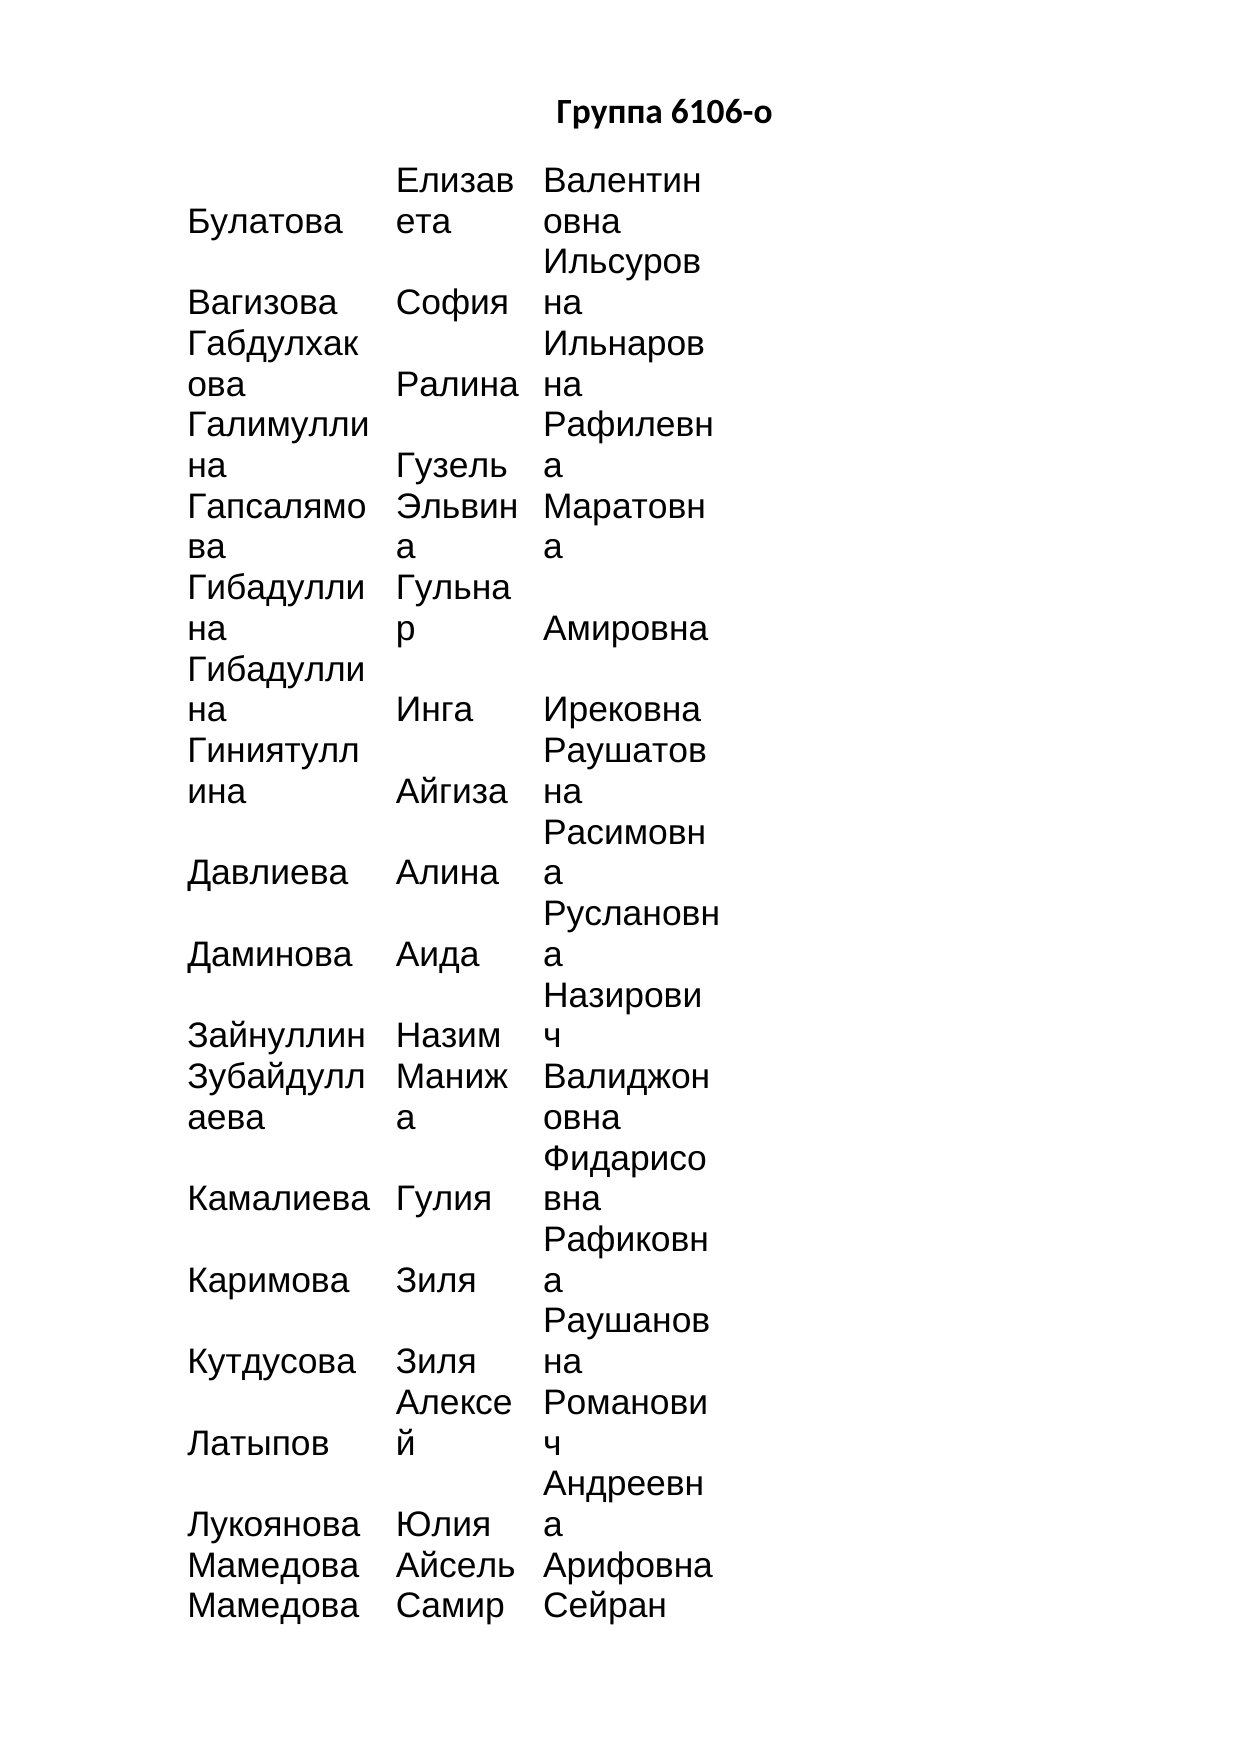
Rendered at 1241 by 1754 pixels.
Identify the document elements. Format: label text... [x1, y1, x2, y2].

table_cell Ильнаровна [532, 322, 732, 403]
table_cell Зиля [384, 1218, 532, 1299]
table_cell Руслановна [532, 892, 732, 974]
table_cell Арифовна [532, 1544, 732, 1585]
table_cell Ильсуровна [532, 241, 732, 322]
table_cell Аида [384, 892, 532, 974]
table_cell Фидарисовна [532, 1137, 732, 1218]
table_cell Гибадуллина [176, 566, 384, 648]
table_cell Валиджоновна [532, 1055, 732, 1137]
table_cell Зиля [384, 1300, 532, 1381]
table_cell Кутдусова [176, 1300, 384, 1381]
table_cell Гулия [384, 1137, 532, 1218]
table_cell Зайнуллин [176, 974, 384, 1055]
table_cell Романович [532, 1381, 732, 1462]
table_cell Давлиева [176, 811, 384, 892]
table_cell Андреевна [532, 1463, 732, 1544]
table_cell Сейран [532, 1585, 732, 1625]
table_cell Манижа [384, 1055, 532, 1137]
table_cell Юлия [384, 1463, 532, 1544]
table_cell Мамедова [176, 1544, 384, 1585]
table_cell Ралина [384, 322, 532, 403]
table_cell Инга [384, 648, 532, 729]
table_header Валентиновна [532, 159, 732, 241]
table_cell Маратовна [532, 485, 732, 566]
table_cell Айсель [384, 1544, 532, 1585]
table_cell Айгиза [384, 729, 532, 811]
table_cell Гузель [384, 404, 532, 485]
table_cell Рафилевна [532, 404, 732, 485]
table_cell Латыпов [176, 1381, 384, 1462]
table_cell Лукоянова [176, 1463, 384, 1544]
table_cell Зубайдуллаева [176, 1055, 384, 1137]
table_cell Гиниятуллина [176, 729, 384, 811]
table_cell Гибадуллина [176, 648, 384, 729]
table_cell Гульнар [384, 566, 532, 648]
table_cell Мамедова [176, 1585, 384, 1625]
table_cell Гапсалямова [176, 485, 384, 566]
table_cell Назирович [532, 974, 732, 1055]
table_cell Алина [384, 811, 532, 892]
table_cell Амировна [532, 566, 732, 648]
table_cell Рафиковна [532, 1218, 732, 1299]
table_header Булатова [176, 159, 384, 241]
table_cell Расимовна [532, 811, 732, 892]
table_header Елизавета [384, 159, 532, 241]
table_cell Вагизова [176, 241, 384, 322]
table_cell Ирековна [532, 648, 732, 729]
table_cell Габдулхакова [176, 322, 384, 403]
text Группа 6106-о [177, 89, 1152, 132]
table_cell Даминова [176, 892, 384, 974]
table_cell Камалиева [176, 1137, 384, 1218]
table_cell Каримова [176, 1218, 384, 1299]
table_cell Алексей [384, 1381, 532, 1462]
table_cell Эльвина [384, 485, 532, 566]
table_cell Раушановна [532, 1300, 732, 1381]
table_cell Назим [384, 974, 532, 1055]
table_cell Галимуллина [176, 404, 384, 485]
table_cell Самира [384, 1585, 532, 1625]
table_cell Раушатовна [532, 729, 732, 811]
table_cell София [384, 241, 532, 322]
